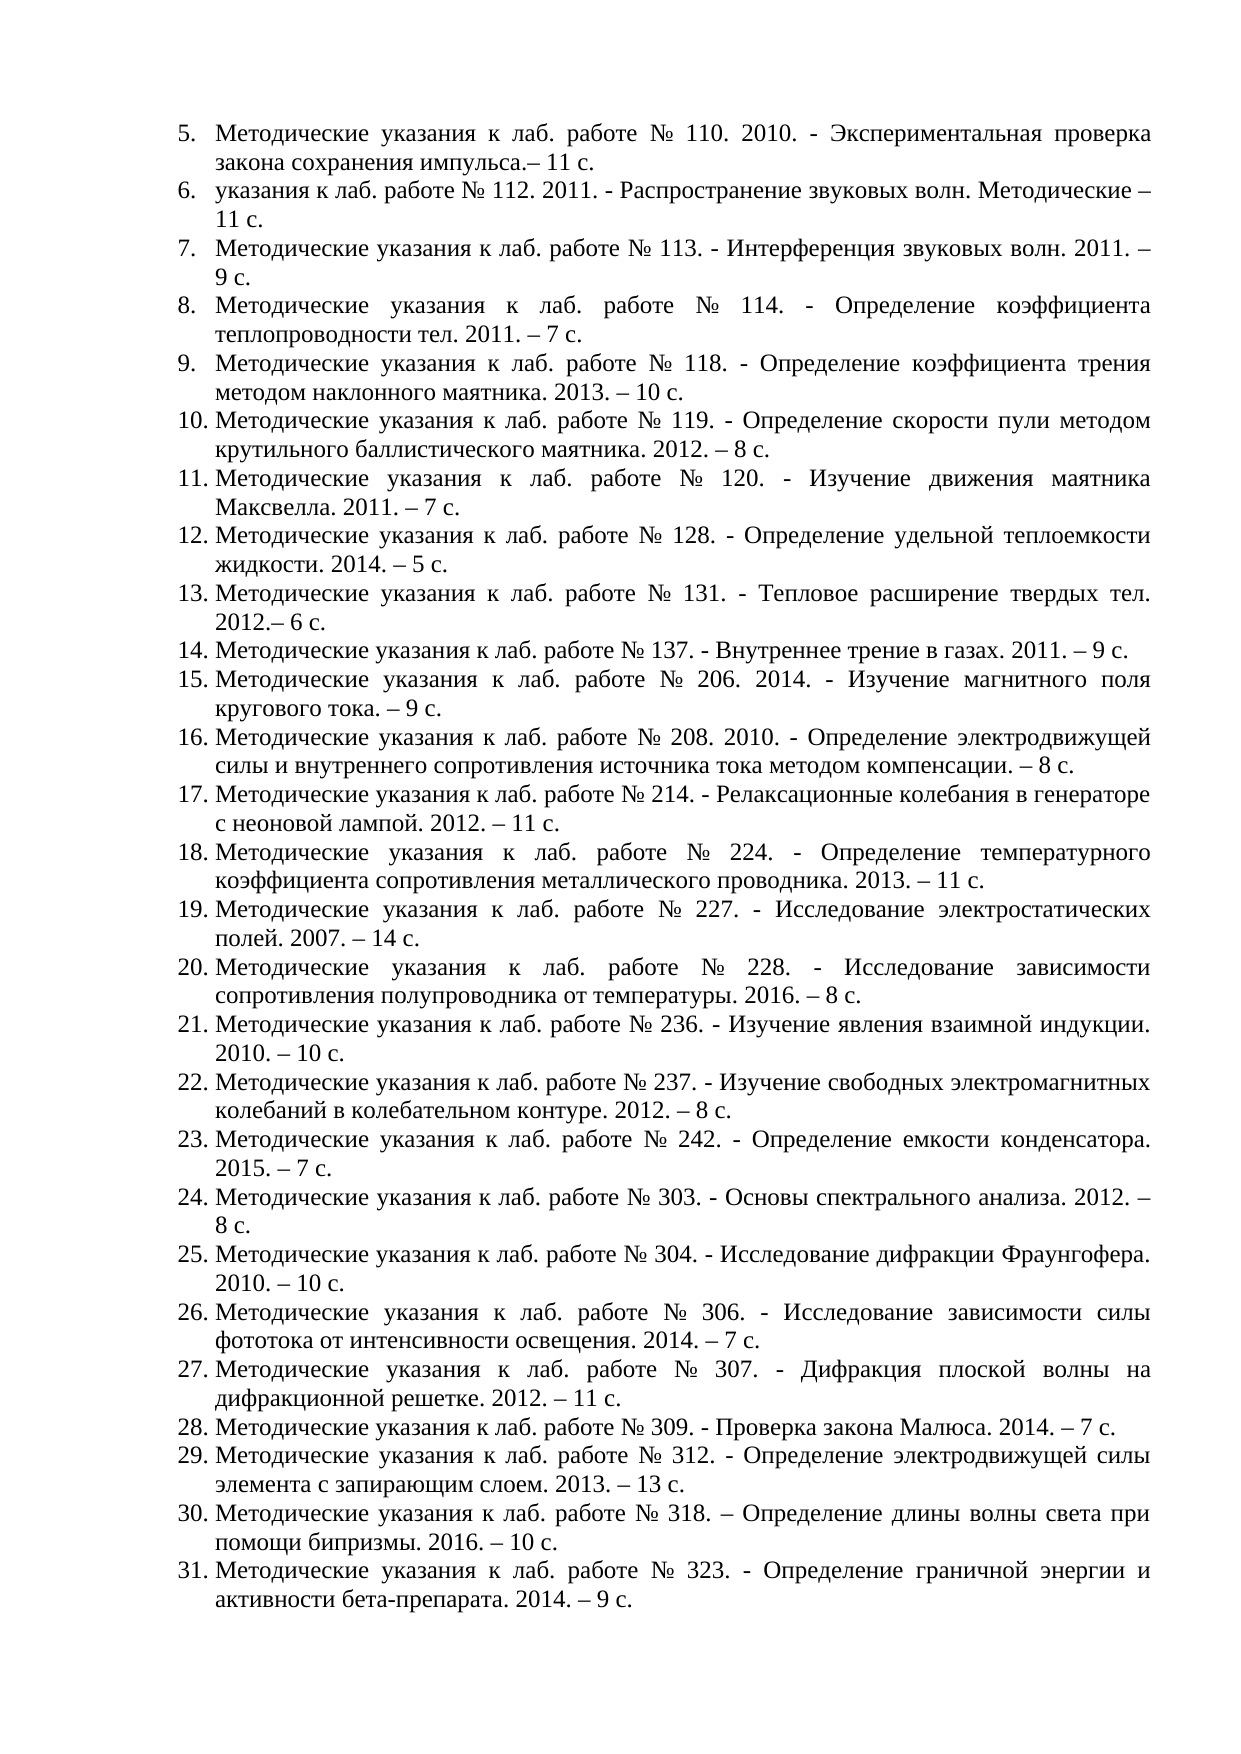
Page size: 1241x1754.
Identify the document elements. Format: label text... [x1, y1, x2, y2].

list Методические указания к лаб. работе № 318. – Определение длины волны света при помощи бипризмы. 2016. – 10 с. [177, 1498, 1152, 1556]
list Методические указания к лаб. работе № 114. - Определение коэффициента теплопроводности тел. 2011. – 7 с. [177, 291, 1152, 348]
list Методические указания к лаб. работе № 224. - Определение температурного коэффициента сопротивления металлического проводника. 2013. – 11 с. [177, 837, 1152, 894]
list Методические указания к лаб. работе № 128. - Определение удельной теплоемкости жидкости. 2014. – 5 с. [177, 521, 1152, 578]
list Методические указания к лаб. работе № 323. - Определение граничной энергии и активности бета-препарата. 2014. – 9 с. [177, 1556, 1152, 1613]
list указания к лаб. работе № 112. 2011. - Распространение звуковых волн. Методические – 11 с. [177, 176, 1152, 233]
list Методические указания к лаб. работе № 227. - Исследование электростатических полей. 2007. – 14 с. [177, 894, 1152, 952]
list Методические указания к лаб. работе № 208. 2010. - Определение электродвижущей силы и внутреннего сопротивления источника тока методом компенсации. – 8 с. [177, 722, 1152, 779]
list Методические указания к лаб. работе № 306. - Исследование зависимости силы фототока от интенсивности освещения. 2014. – 7 с. [177, 1297, 1152, 1354]
list Методические указания к лаб. работе № 242. - Определение емкости конденсатора. 2015. – 7 с. [177, 1124, 1152, 1182]
list Методические указания к лаб. работе № 131. - Тепловое расширение твердых тел. 2012.– 6 с. [177, 578, 1152, 636]
list Методические указания к лаб. работе № 312. - Определение электродвижущей силы элемента с запирающим слоем. 2013. – 13 с. [177, 1441, 1152, 1498]
list Методические указания к лаб. работе № 113. - Интерференция звуковых волн. 2011. – 9 с. [177, 233, 1152, 291]
list Методические указания к лаб. работе № 119. - Определение скорости пули методом крутильного баллистического маятника. 2012. – 8 с. [177, 406, 1152, 463]
list Методические указания к лаб. работе № 120. - Изучение движения маятника Максвелла. 2011. – 7 с. [177, 463, 1152, 521]
list Методические указания к лаб. работе № 236. - Изучение явления взаимной индукции. 2010. – 10 с. [177, 1009, 1152, 1067]
list Методические указания к лаб. работе № 206. 2014. - Изучение магнитного поля кругового тока. – 9 с. [177, 664, 1152, 722]
list Методические указания к лаб. работе № 307. - Дифракция плоской волны на дифракционной решетке. 2012. – 11 с. [177, 1354, 1152, 1412]
list Методические указания к лаб. работе № 118. - Определение коэффициента трения методом наклонного маятника. 2013. – 10 с. [177, 348, 1152, 406]
list Методические указания к лаб. работе № 214. - Релаксационные колебания в генераторе с неоновой лампой. 2012. – 11 с. [177, 779, 1152, 837]
list Методические указания к лаб. работе № 309. - Проверка закона Малюса. 2014. – 7 с. [177, 1412, 1152, 1441]
list Методические указания к лаб. работе № 303. - Основы спектрального анализа. 2012. – 8 с. [177, 1182, 1152, 1239]
list Методические указания к лаб. работе № 237. - Изучение свободных электромагнитных колебаний в колебательном контуре. 2012. – 8 с. [177, 1067, 1152, 1124]
list Методические указания к лаб. работе № 228. - Исследование зависимости сопротивления полупроводника от температуры. 2016. – 8 с. [177, 952, 1152, 1009]
list Методические указания к лаб. работе № 110. 2010. - Экспериментальная проверка закона сохранения импульса.– 11 с. [177, 118, 1152, 176]
list Методические указания к лаб. работе № 304. - Исследование дифракции Фраунгофера. 2010. – 10 с. [177, 1239, 1152, 1297]
list Методические указания к лаб. работе № 137. - Внутреннее трение в газах. 2011. – 9 с. [177, 636, 1152, 664]
